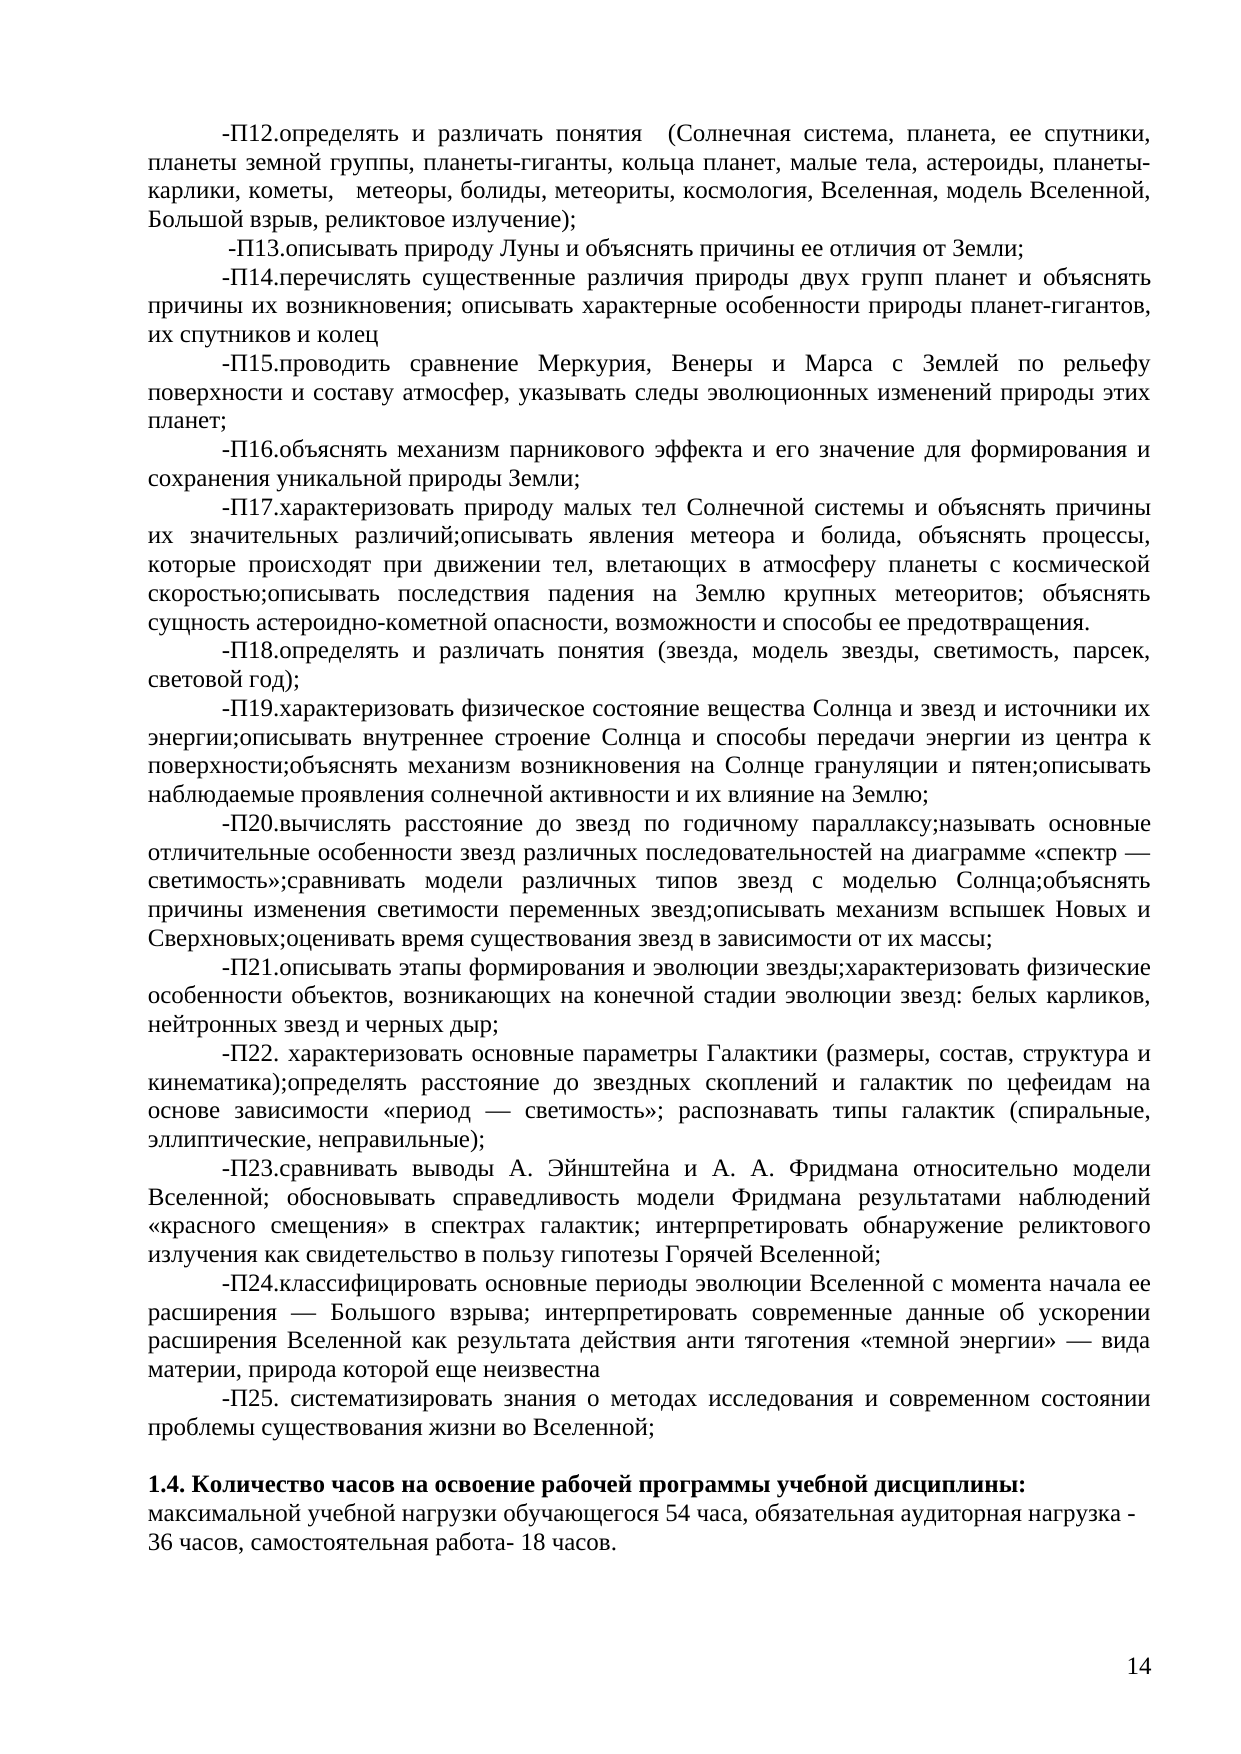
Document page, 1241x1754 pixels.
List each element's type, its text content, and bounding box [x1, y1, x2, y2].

text -П16.объяснять механизм парникового эффекта и его значение для формирования и сохранения уникальной природы Земли; [148, 434, 1152, 492]
text -П12.определять и различать понятия (Солнечная система, планета, ее спутники, планеты земной группы, планеты-гиганты, кольца планет, малые тела, астероиды, планеты-карлики, кометы, метеоры, болиды, метеориты, космология, Вселенная, модель Вселенной, Большой взрыв, реликтовое излучение); [148, 118, 1152, 233]
text -П23.сравнивать выводы А. Эйнштейна и А. А. Фридмана относительно модели Вселенной; обосновывать справедливость модели Фридмана результатами наблюдений «красного смещения» в спектрах галактик; интерпретировать обнаружение реликтового излучения как свидетельство в пользу гипотезы Горячей Вселенной; [148, 1153, 1152, 1268]
text -П17.характеризовать природу малых тел Солнечной системы и объяснять причины их значительных различий;описывать явления метеора и болида, объяснять процессы, которые происходят при движении тел, влетающих в атмосферу планеты с космической скоростью;описывать последствия падения на Землю крупных метеоритов; объяснять сущность астероидно-кометной опасности, возможности и способы ее предотвращения. [148, 492, 1152, 636]
text -П13.описывать природу Луны и объяснять причины ее отличия от Земли; [148, 233, 1152, 262]
text -П14.перечислять существенные различия природы двух групп планет и объяснять причины их возникновения; описывать характерные особенности природы планет-гигантов, их спутников и колец [148, 262, 1152, 348]
text -П24.классифицировать основные периоды эволюции Вселенной с момента начала ее расширения — Большого взрыва; интерпретировать современные данные об ускорении расширения Вселенной как результата действия анти тяготения «темной энергии» — вида материи, природа которой еще неизвестна [148, 1268, 1152, 1383]
text -П21.описывать этапы формирования и эволюции звезды;характеризовать физические особенности объектов, возникающих на конечной стадии эволюции звезд: белых карликов, нейтронных звезд и черных дыр; [148, 952, 1152, 1038]
text -П19.характеризовать физическое состояние вещества Солнца и звезд и источники их энергии;описывать внутреннее строение Солнца и способы передачи энергии из центра к поверхности;объяснять механизм возникновения на Солнце грануляции и пятен;описывать наблюдаемые проявления солнечной активности и их влияние на Землю; [148, 693, 1152, 808]
text -П20.вычислять расстояние до звезд по годичному параллаксу;называть основные отличительные особенности звезд различных последовательностей на диаграмме «спектр — светимость»;сравнивать модели различных типов звезд с моделью Солнца;объяснять причины изменения светимости переменных звезд;описывать механизм вспышек Новых и Сверхновых;оценивать время существования звезд в зависимости от их массы; [148, 808, 1152, 952]
text -П22. характеризовать основные параметры Галактики (размеры, состав, структура и кинематика);определять расстояние до звездных скоплений и галактик по цефеидам на основе зависимости «период — светимость»; распознавать типы галактик (спиральные, эллиптические, неправильные); [148, 1038, 1152, 1153]
text -П15.проводить сравнение Меркурия, Венеры и Марса с Землей по рельефу поверхности и составу атмосфер, указывать следы эволюционных изменений природы этих планет; [148, 348, 1152, 434]
text максимальной учебной нагрузки обучающегося 54 часа, обязательная аудиторная нагрузка - 36 часов, самостоятельная работа- 18 часов. [148, 1498, 1152, 1556]
text 1.4. Количество часов на освоение рабочей программы учебной дисциплины: [148, 1469, 1152, 1498]
text -П25. систематизировать знания о методах исследования и современном состоянии проблемы существования жизни во Вселенной; [148, 1383, 1152, 1441]
text -П18.определять и различать понятия (звезда, модель звезды, светимость, парсек, световой год); [148, 636, 1152, 693]
